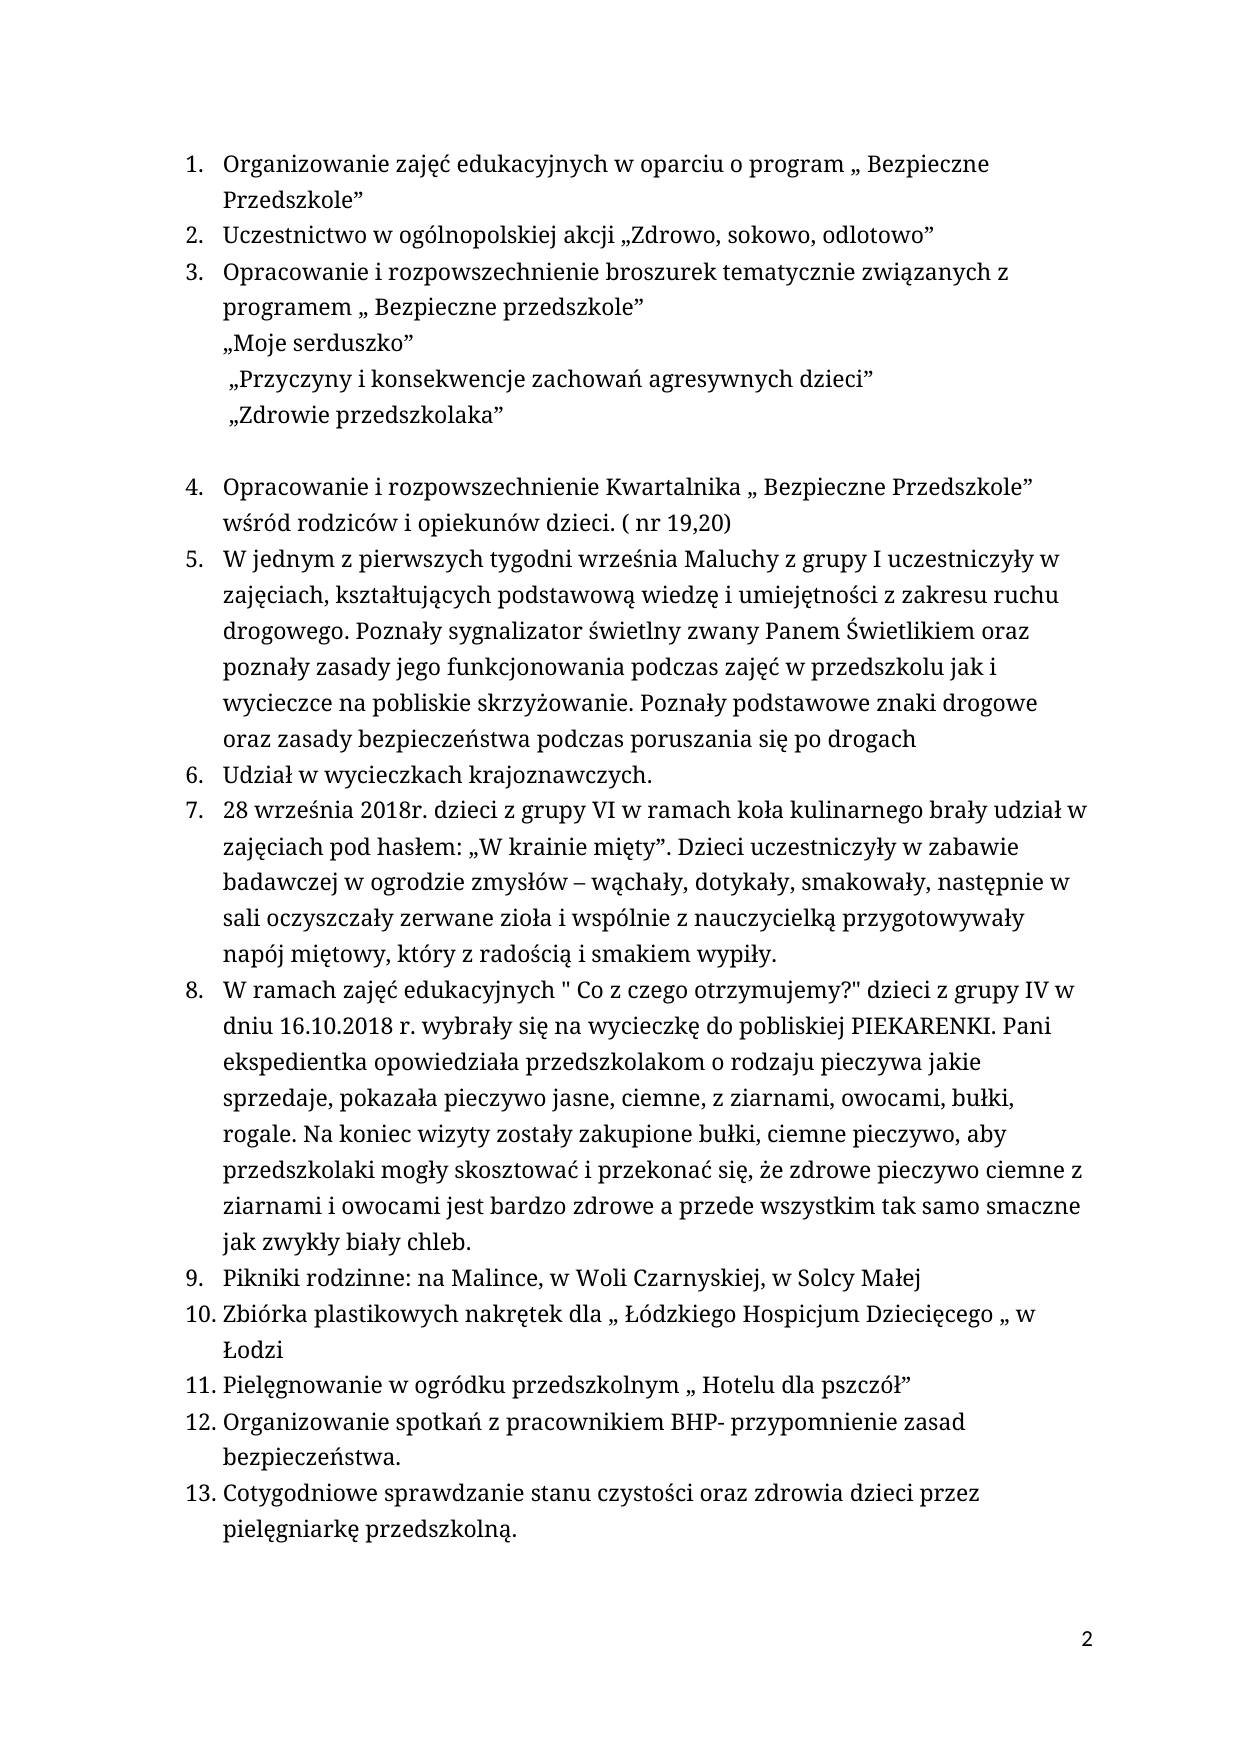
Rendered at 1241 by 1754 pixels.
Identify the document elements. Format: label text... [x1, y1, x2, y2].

list Opracowanie i rozpowszechnienie broszurek tematycznie związanych z programem „ Bezpieczne przedszkole” [185, 255, 1093, 323]
list W ramach zajęć edukacyjnych " Co z czego otrzymujemy?" dzieci z grupy IV w dniu 16.10.2018 r. wybrały się na wycieczkę do pobliskiej PIEKARENKI. Pani ekspedientka opowiedziała przedszkolakom o rodzaju pieczywa jakie sprzedaje, pokazała pieczywo jasne, ciemne, z ziarnami, owocami, bułki, rogale. Na koniec wizyty zostały zakupione bułki, ciemne pieczywo, aby przedszkolaki mogły skosztować i przekonać się, że zdrowe pieczywo ciemne z ziarnami i owocami jest bardzo zdrowe a przede wszystkim tak samo smaczne jak zwykły biały chleb. [185, 974, 1093, 1257]
list Pikniki rodzinne: na Malince, w Woli Czarnyskiej, w Solcy Małej [185, 1262, 1093, 1293]
list Organizowanie zajęć edukacyjnych w oparciu o program „ Bezpieczne Przedszkole” [185, 148, 1093, 215]
list Udział w wycieczkach krajoznawczych. [185, 758, 1093, 790]
list Cotygodniowe sprawdzanie stanu czystości oraz zdrowia dzieci przez pielęgniarkę przedszkolną. [185, 1477, 1093, 1544]
list Pielęgnowanie w ogródku przedszkolnym „ Hotelu dla pszczół” [185, 1369, 1093, 1401]
list „Moje serduszko” [223, 327, 1093, 358]
list 28 września 2018r. dzieci z grupy VI w ramach koła kulinarnego brały udział w zajęciach pod hasłem: „W krainie mięty”. Dzieci uczestniczyły w zabawie badawczej w ogrodzie zmysłów – wąchały, dotykały, smakowały, następnie w sali oczyszczały zerwane zioła i wspólnie z nauczycielką przygotowywały napój miętowy, który z radością i smakiem wypiły. [185, 794, 1093, 969]
list „Przyczyny i konsekwencje zachowań agresywnych dzieci” [223, 363, 1093, 394]
list W jednym z pierwszych tygodni września Maluchy z grupy I uczestniczyły w zajęciach, kształtujących podstawową wiedzę i umiejętności z zakresu ruchu drogowego. Poznały sygnalizator świetlny zwany Panem Świetlikiem oraz poznały zasady jego funkcjonowania podczas zajęć w przedszkolu jak i wycieczce na pobliskie skrzyżowanie. Poznały podstawowe znaki drogowe oraz zasady bezpieczeństwa podczas poruszania się po drogach [185, 543, 1093, 754]
list Organizowanie spotkań z pracownikiem BHP- przypomnienie zasad bezpieczeństwa. [185, 1405, 1093, 1473]
list „Zdrowie przedszkolaka” [223, 399, 1093, 430]
list Opracowanie i rozpowszechnienie Kwartalnika „ Bezpieczne Przedszkole” wśród rodziców i opiekunów dzieci. ( nr 19,20) [185, 471, 1093, 538]
list Zbiórka plastikowych nakrętek dla „ Łódzkiego Hospicjum Dziecięcego „ w Łodzi [185, 1298, 1093, 1365]
list Uczestnictwo w ogólnopolskiej akcji „Zdrowo, sokowo, odlotowo” [185, 219, 1093, 251]
